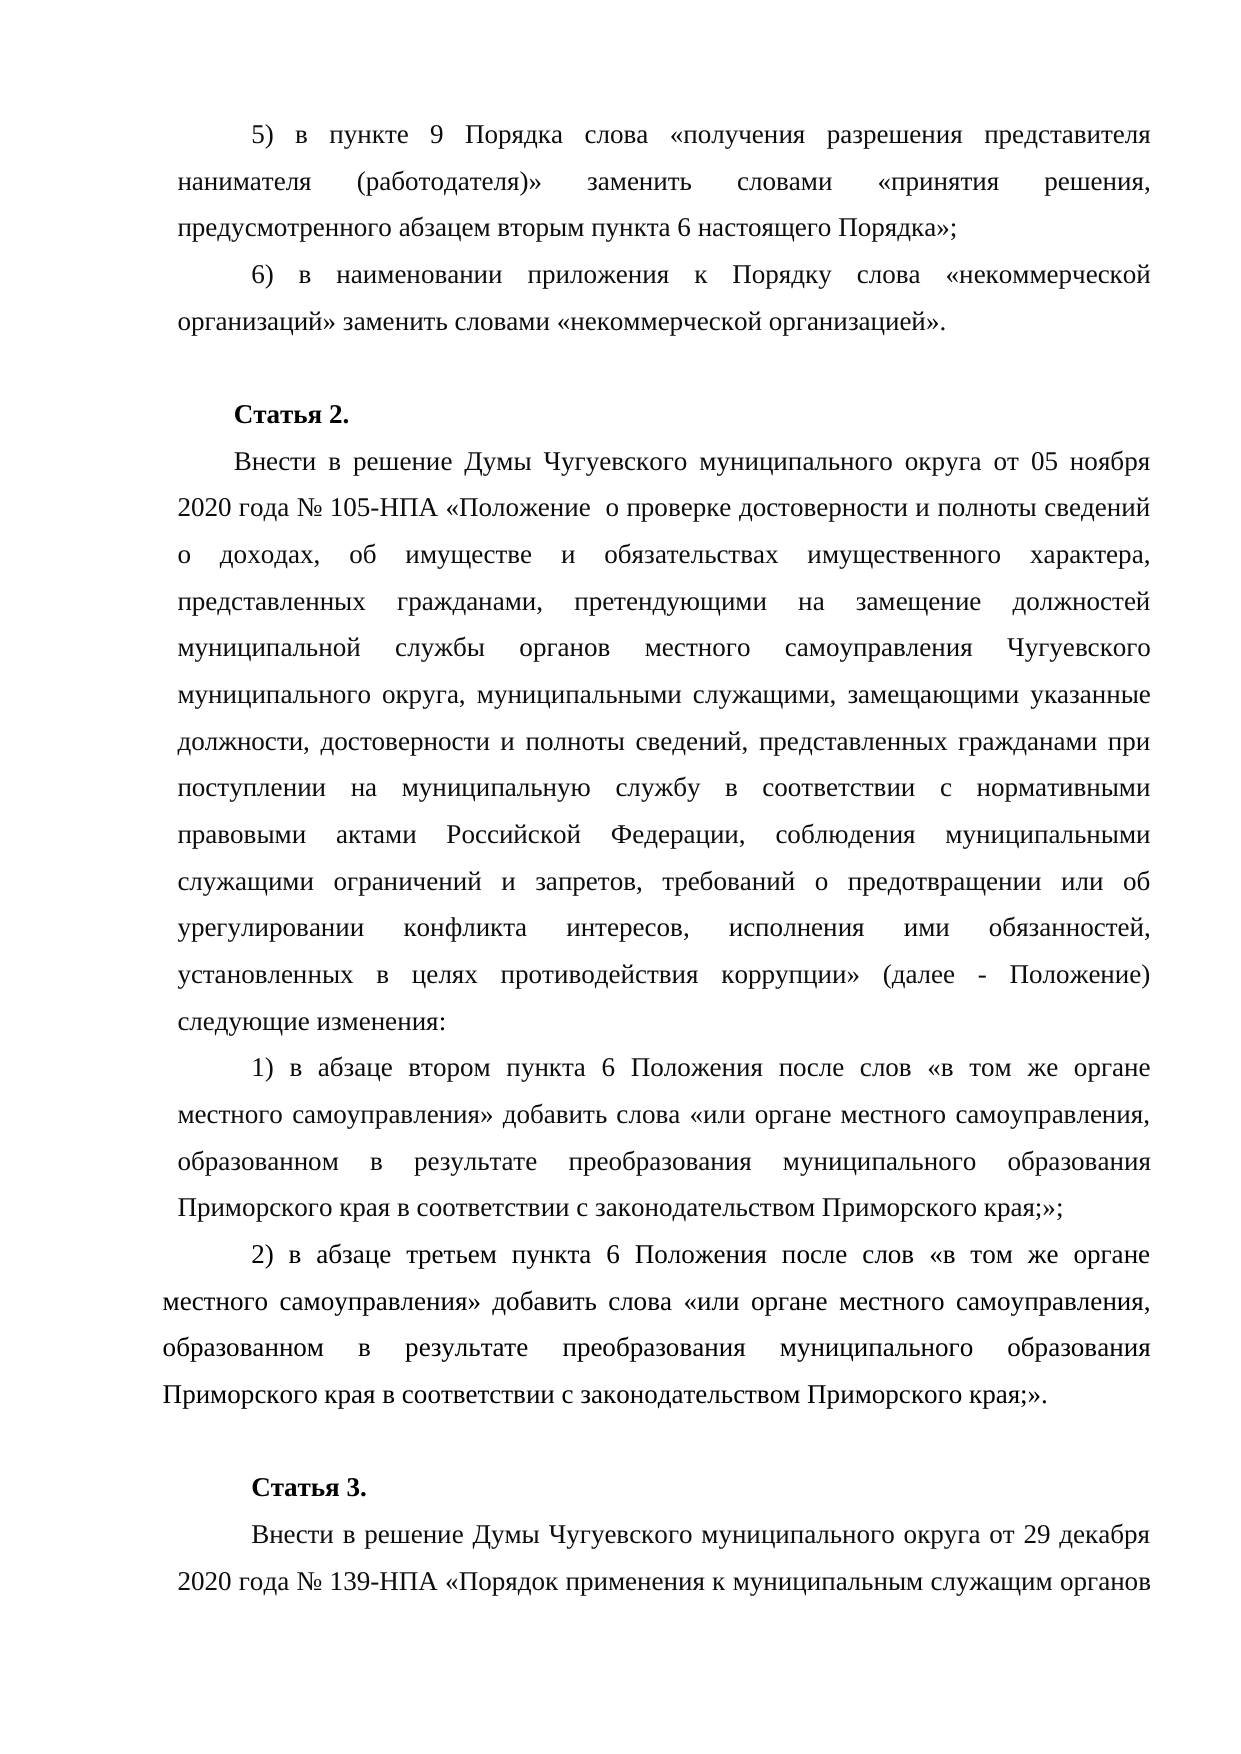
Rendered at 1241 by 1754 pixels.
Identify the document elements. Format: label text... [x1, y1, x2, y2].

text Внести в решение Думы Чугуевского муниципального округа от 05 ноября 2020 года № 105-НПА «Положение о проверке достоверности и полноты сведений о доходах, об имуществе и обязательствах имущественного характера, представленных гражданами, претендующими на замещение должностей муниципальной службы органов местного самоуправления Чугуевского муниципального округа, муниципальными служащими, замещающими указанные должности, достоверности и полноты сведений, представленных гражданами при поступлении на муниципальную службу в соответствии с нормативными правовыми актами Российской Федерации, соблюдения муниципальными служащими ограничений и запретов, требований о предотвращении или об урегулировании конфликта интересов, исполнения ими обязанностей, установленных в целях противодействия коррупции» (далее - Положение) следующие изменения: [177, 445, 1152, 1036]
text 5) в пункте 9 Порядка слова «получения разрешения представителя нанимателя (работодателя)» заменить словами «принятия решения, предусмотренного абзацем вторым пункта 6 настоящего Порядка»; [177, 118, 1152, 243]
text Статья 3. [162, 1471, 1152, 1503]
text 2) в абзаце третьем пункта 6 Положения после слов «в том же органе местного самоуправления» добавить слова «или органе местного самоуправления, образованном в результате преобразования муниципального образования Приморского края в соответствии с законодательством Приморского края;». [162, 1238, 1152, 1409]
text Статья 2. [177, 398, 1152, 429]
list 1) в абзаце втором пункта 6 Положения после слов «в том же органе местного самоуправления» добавить слова «или органе местного самоуправления, образованном в результате преобразования муниципального образования Приморского края в соответствии с законодательством Приморского края;»; [177, 1051, 1152, 1223]
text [177, 1518, 1152, 1596]
text 6) в наименовании приложения к Порядку слова «некоммерческой организаций» заменить словами «некоммерческой организацией». [177, 258, 1152, 336]
